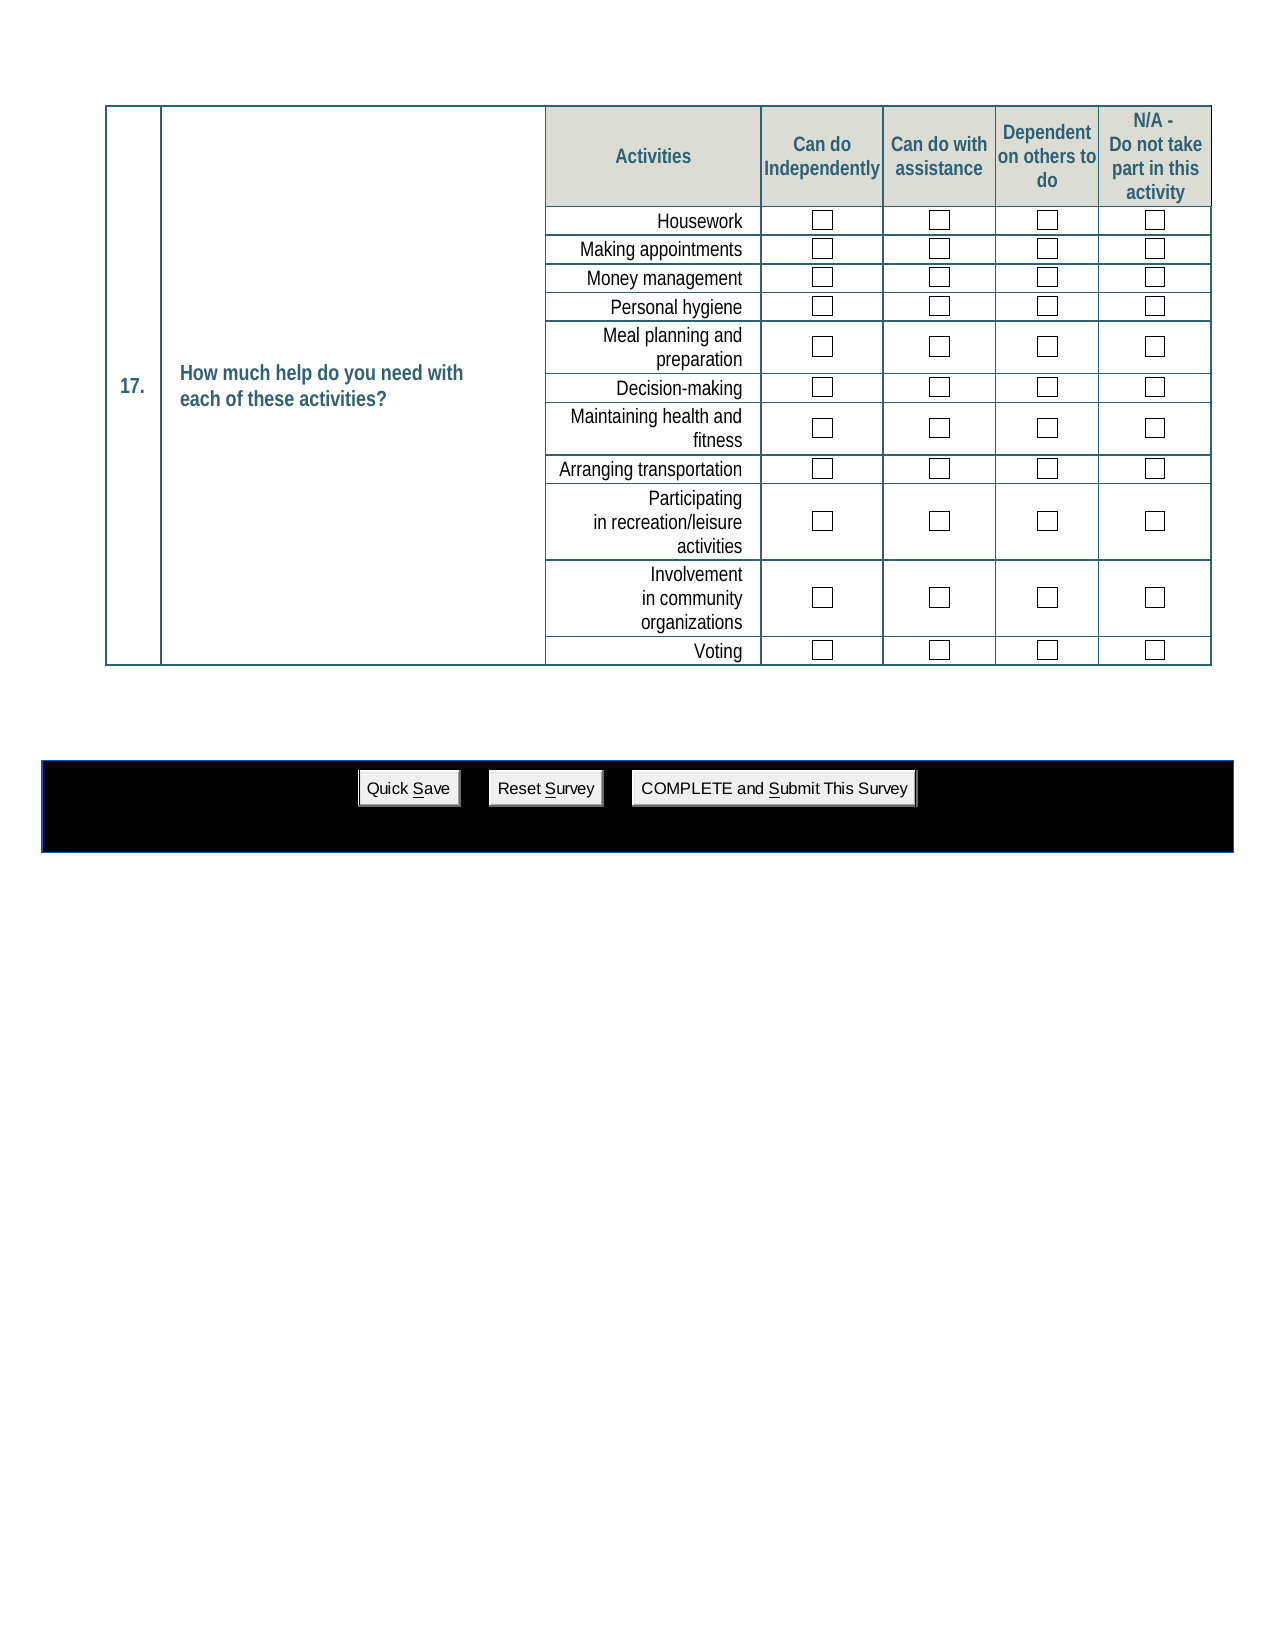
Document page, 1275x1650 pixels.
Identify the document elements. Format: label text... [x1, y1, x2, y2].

table_cell Dependent on others to do [996, 107, 1098, 206]
table_cell Activities [546, 107, 760, 206]
table_cell Arranging transportation [546, 456, 760, 483]
table_cell [1099, 561, 1210, 636]
table_cell [996, 293, 1098, 320]
table_cell [762, 637, 882, 664]
table_cell [762, 403, 882, 454]
table_cell [1099, 207, 1210, 234]
table_cell Money management [546, 265, 760, 291]
table_cell Maintaining health and fitness [546, 403, 760, 454]
table_cell [996, 322, 1098, 373]
table_cell [1099, 236, 1210, 263]
table_cell [996, 403, 1098, 454]
table_cell Participating in recreation/leisure activities [546, 484, 760, 559]
table_cell [996, 484, 1098, 559]
table_cell [884, 484, 995, 559]
table_cell Making appointments [546, 236, 760, 263]
table_cell Housework [546, 207, 760, 234]
table_cell 17. [107, 107, 160, 664]
table_cell [996, 637, 1098, 664]
table_cell [884, 403, 995, 454]
table_cell Decision-making [546, 374, 760, 401]
table_cell [884, 207, 995, 234]
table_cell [162, 107, 545, 664]
table_cell Meal planning and preparation [546, 322, 760, 373]
table_cell [884, 561, 995, 636]
table_cell Can do with assistance [884, 107, 995, 206]
table_cell [996, 456, 1098, 483]
table_cell [762, 374, 882, 401]
table_cell [762, 293, 882, 320]
table_cell [1099, 322, 1210, 373]
table_cell [996, 374, 1098, 401]
table_cell [884, 374, 995, 401]
table_cell [1099, 484, 1210, 559]
table_cell [762, 561, 882, 636]
table_cell Involvement in community organizations [546, 561, 760, 636]
table_cell [1099, 265, 1210, 291]
table_cell [1099, 374, 1210, 401]
table_cell [884, 322, 995, 373]
table_cell Personal hygiene [546, 293, 760, 320]
table_cell [884, 637, 995, 664]
table_cell N/A - Do not take part in this activity [1099, 107, 1211, 206]
table_cell [884, 293, 995, 320]
table_cell [1099, 637, 1210, 664]
table_cell [996, 265, 1098, 291]
table_cell [1099, 403, 1210, 454]
table_cell [1099, 456, 1210, 483]
table_cell [996, 561, 1098, 636]
table_cell Voting [546, 637, 760, 664]
table_cell [1099, 293, 1210, 320]
table_cell [762, 484, 882, 559]
table_cell [762, 265, 882, 291]
table_cell [884, 265, 995, 291]
table_cell [884, 236, 995, 263]
table_cell [762, 456, 882, 483]
table_cell [762, 322, 882, 373]
table_cell Can do Independently [762, 107, 882, 206]
table_cell [996, 236, 1098, 263]
table_cell [762, 236, 882, 263]
table_cell [762, 207, 882, 234]
table_cell [884, 456, 995, 483]
table_cell [996, 207, 1098, 234]
